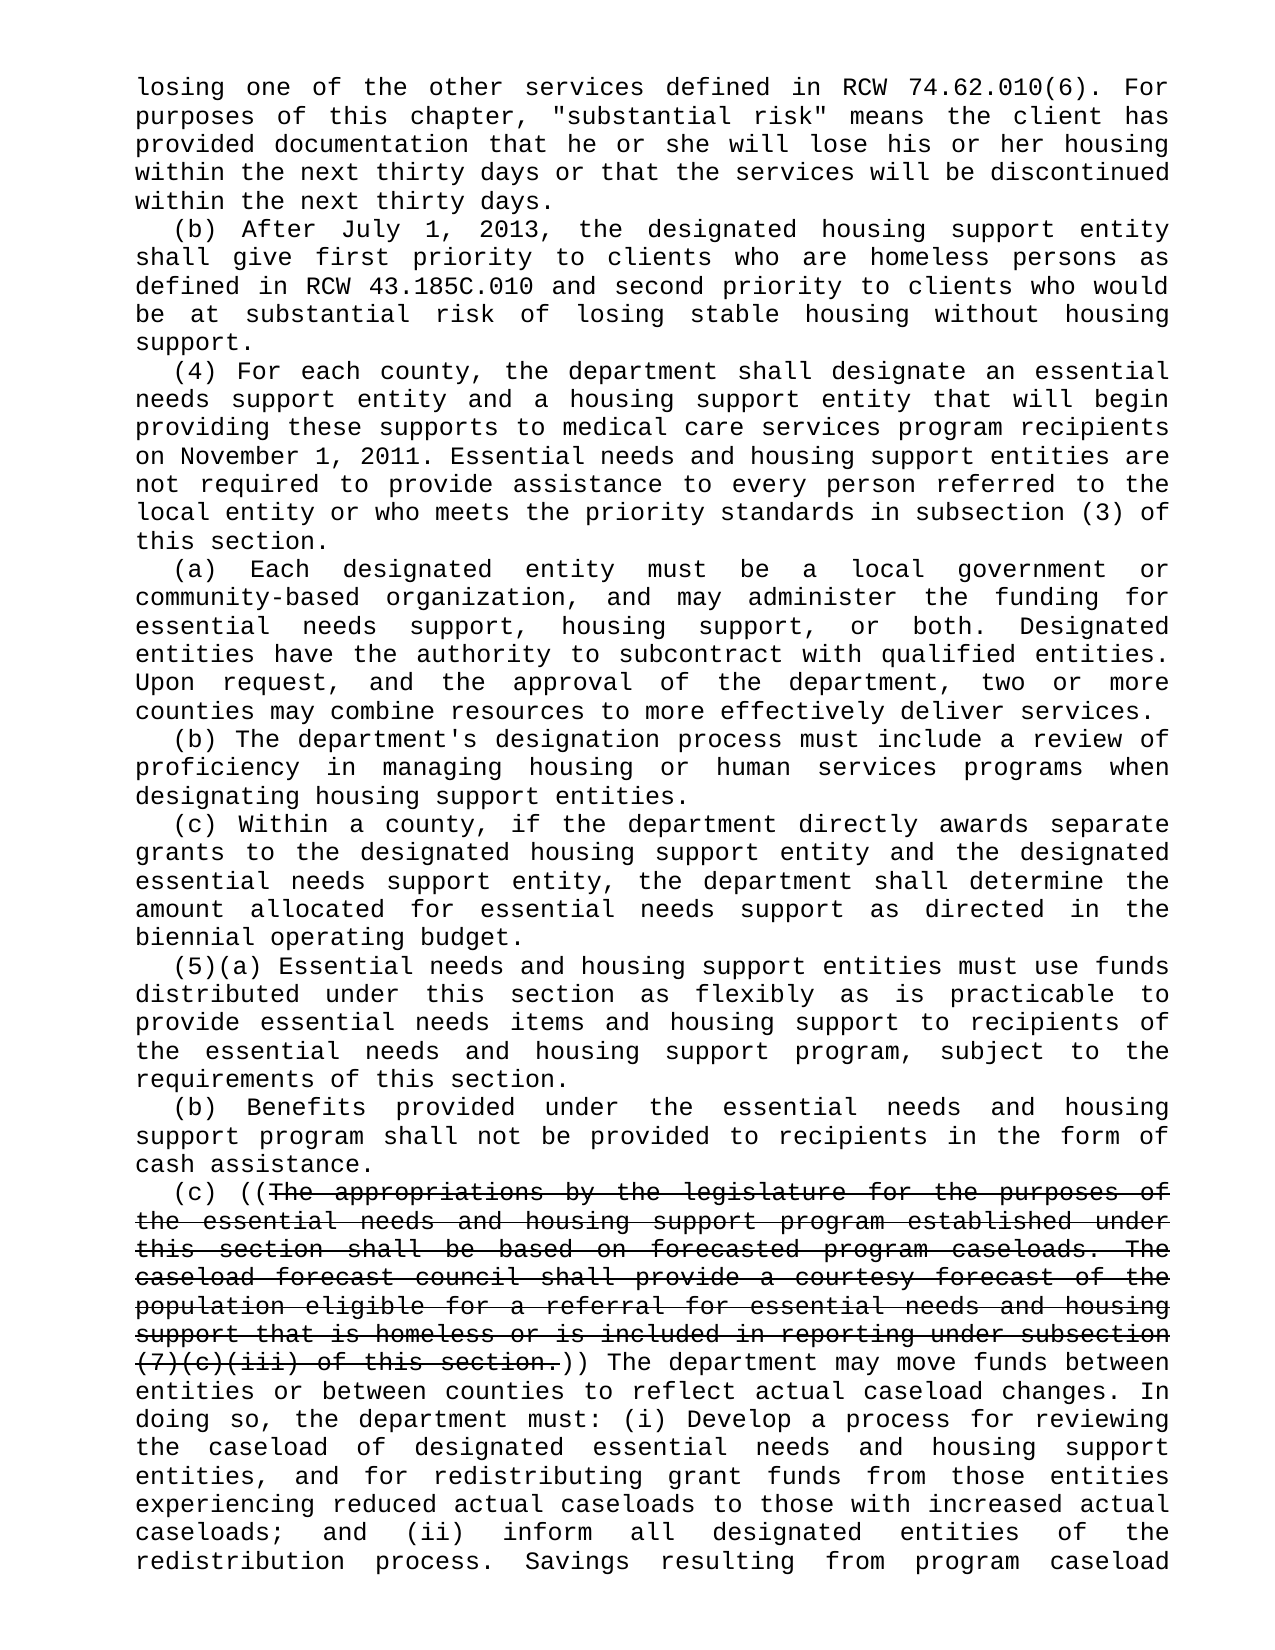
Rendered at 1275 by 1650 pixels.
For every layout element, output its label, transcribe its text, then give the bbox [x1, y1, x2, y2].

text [135, 75, 1170, 217]
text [135, 1337, 1170, 1577]
text (b) The department's designation process must include a review of proficiency in managing housing or human services programs when designating housing support entities. [135, 727, 1170, 812]
text (4) For each county, the department shall designate an essential needs support entity and a housing support entity that will begin providing these supports to medical care services program recipients on November 1, 2011. Essential needs and housing support entities are not required to provide assistance to every person referred to the local entity or who meets the priority standards in subsection (3) of this section. [135, 358, 1170, 557]
text (b) Benefits provided under the essential needs and housing support program shall not be provided to recipients in the form of cash assistance. [135, 1095, 1170, 1180]
text (a) Each designated entity must be a local government or community-based organization, and may administer the funding for essential needs support, housing support, or both. Designated entities have the authority to subcontract with qualified entities. Upon request, and the approval of the department, two or more counties may combine resources to more effectively deliver services. [135, 557, 1170, 727]
text (c) Within a county, if the department directly awards separate grants to the designated housing support entity and the designated essential needs support entity, the department shall determine the amount allocated for essential needs support as directed in the biennial operating budget. [135, 812, 1170, 953]
text (b) After July 1, 2013, the designated housing support entity shall give first priority to clients who are homeless persons as defined in RCW 43.185C.010 and second priority to clients who would be at substantial risk of losing stable housing without housing support. [135, 217, 1170, 358]
text (5)(a) Essential needs and housing support entities must use funds distributed under this section as flexibly as is practicable to provide essential needs items and housing support to recipients of the essential needs and housing support program, subject to the requirements of this section. [135, 953, 1170, 1095]
